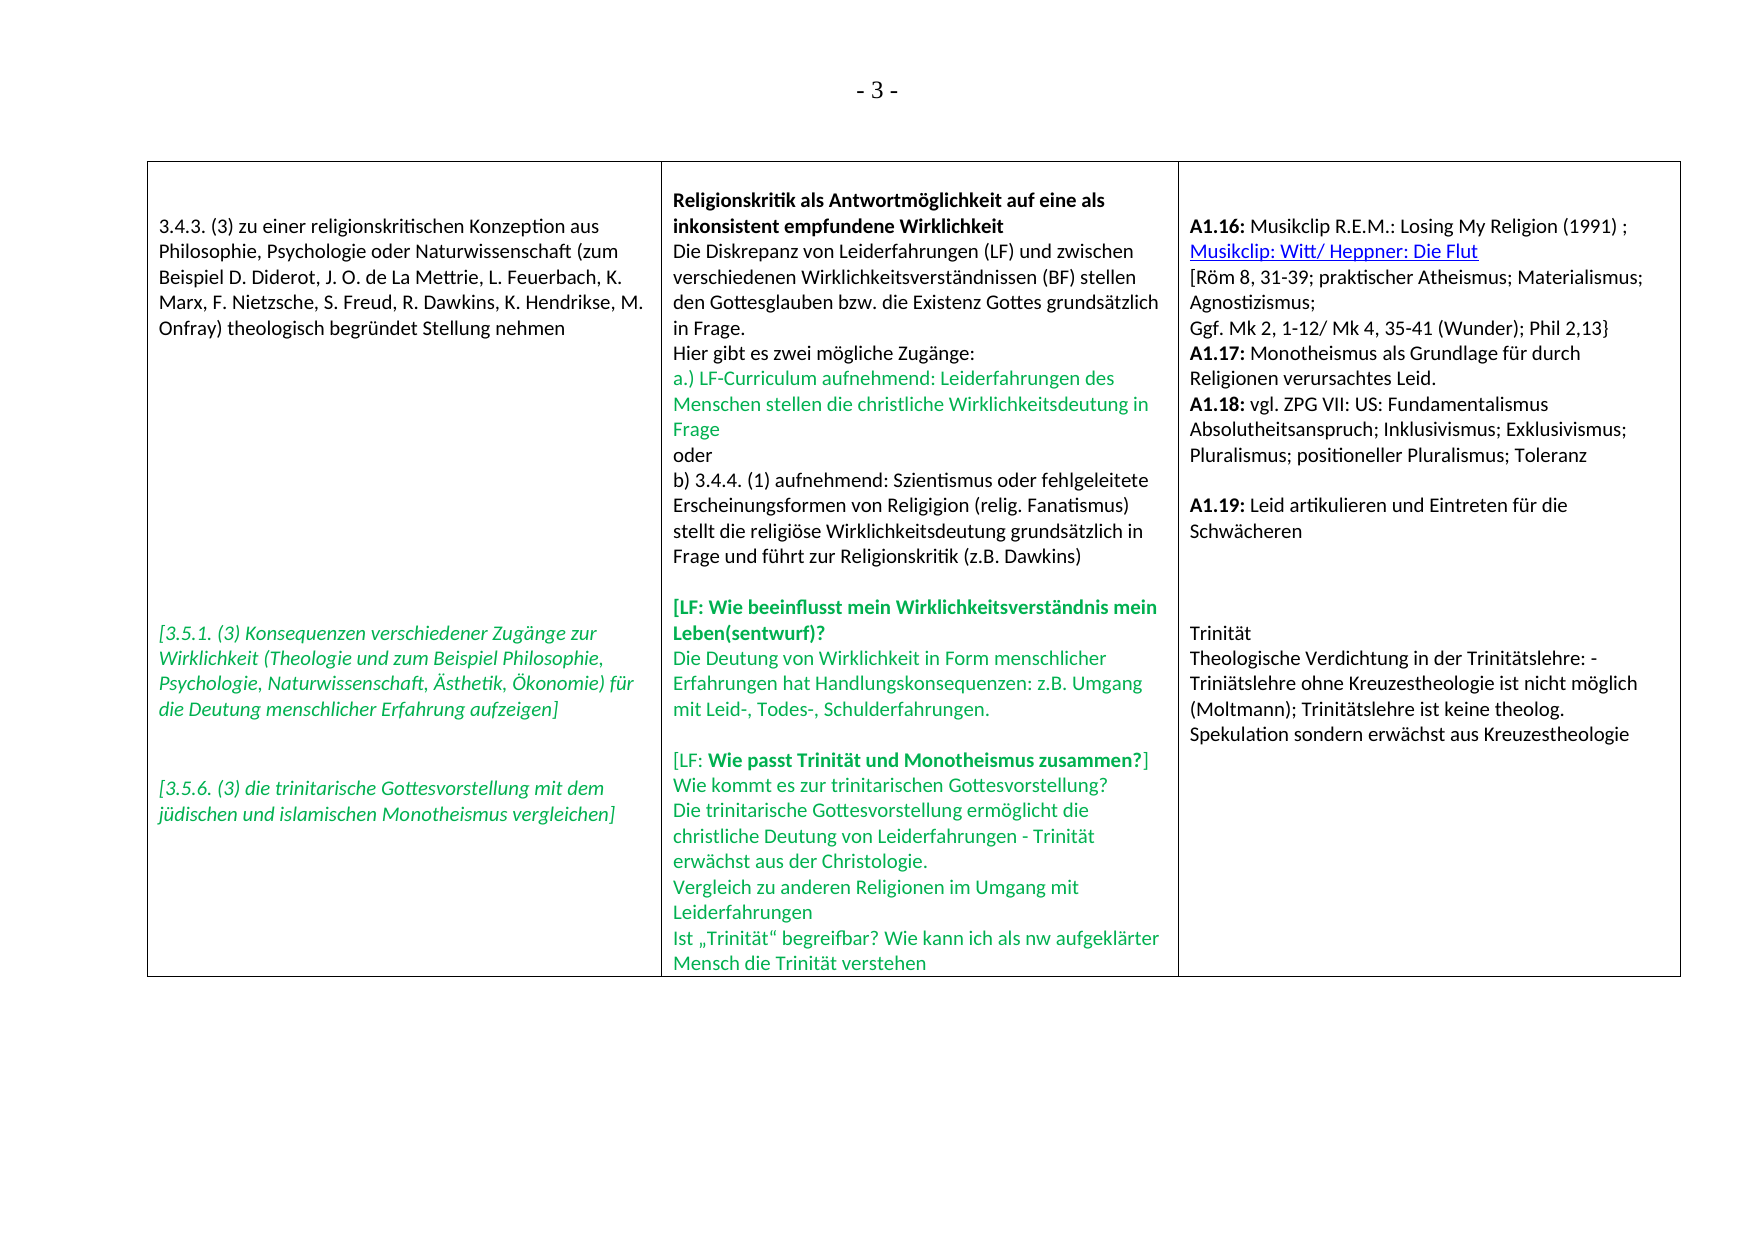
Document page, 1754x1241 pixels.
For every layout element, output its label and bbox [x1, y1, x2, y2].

table_cell [148, 162, 661, 976]
table_cell [662, 162, 1178, 976]
table_cell [1179, 162, 1680, 976]
